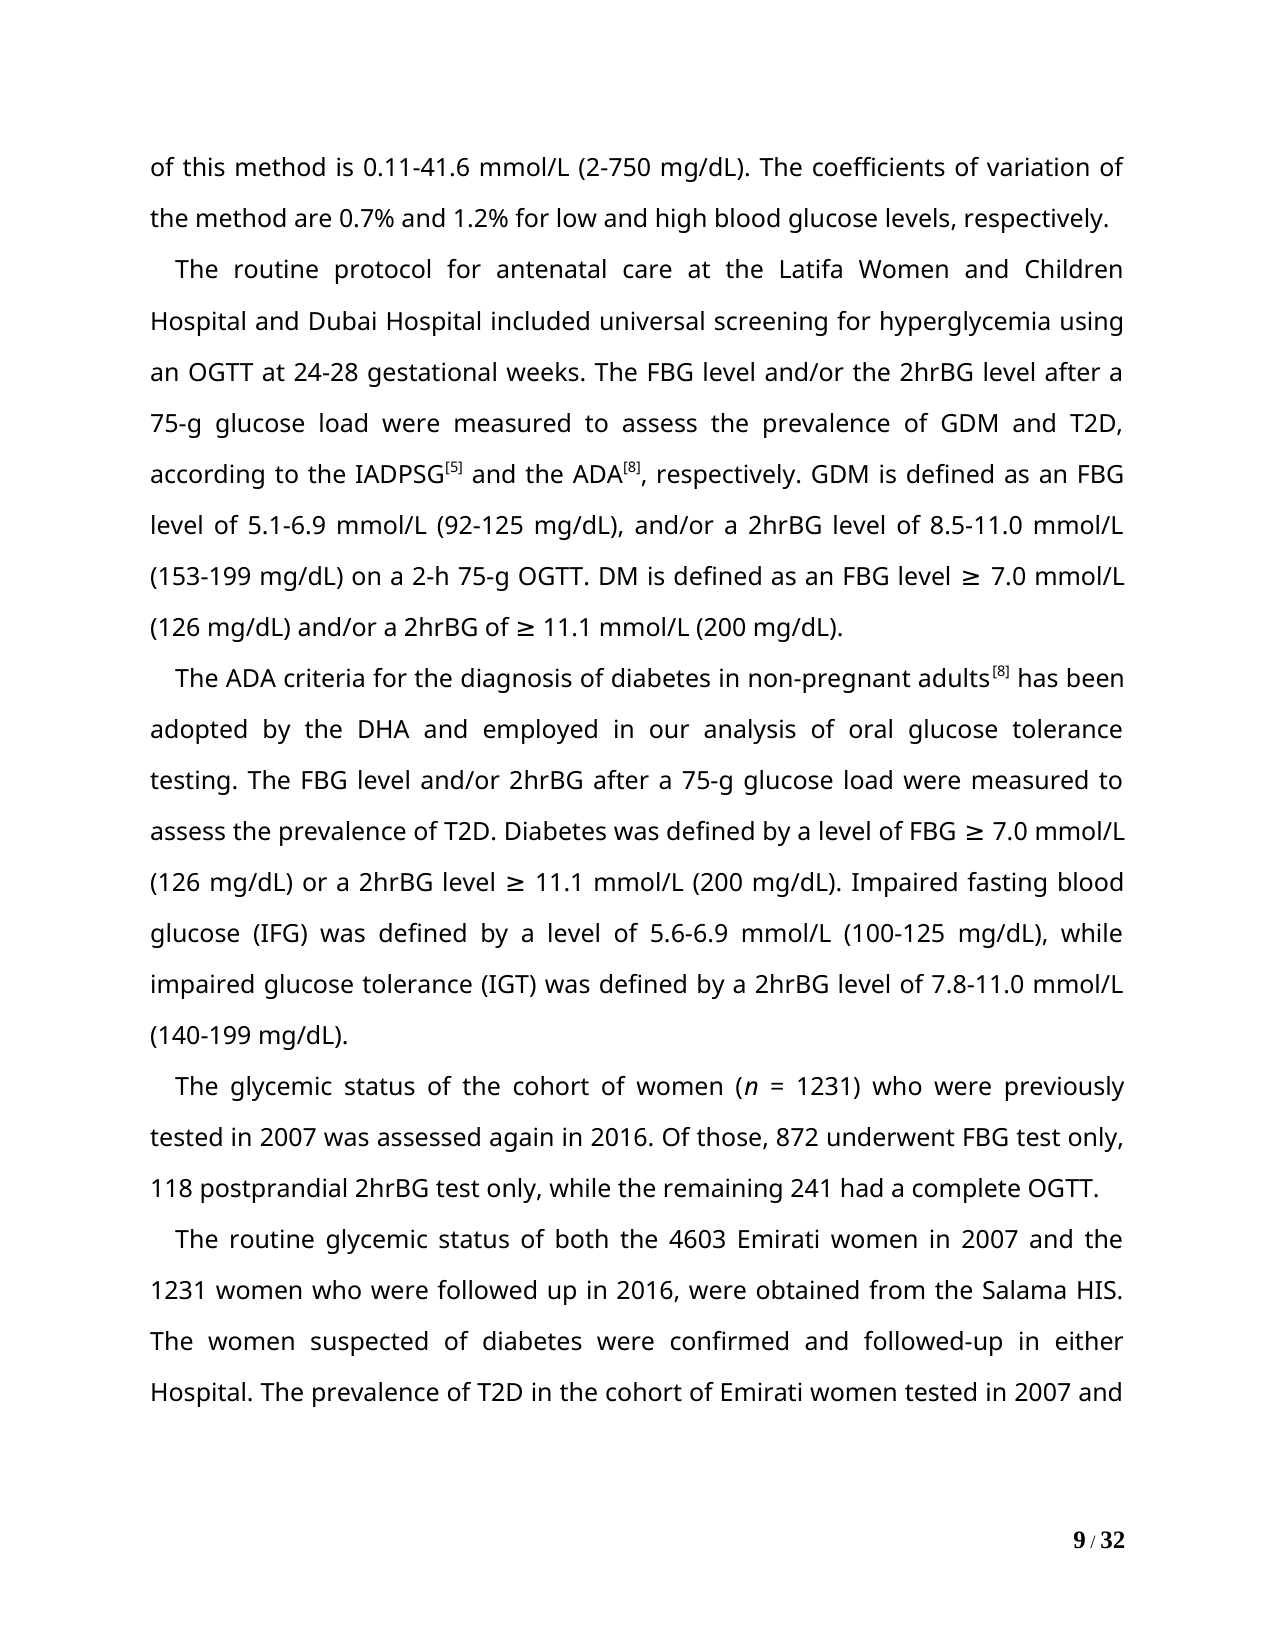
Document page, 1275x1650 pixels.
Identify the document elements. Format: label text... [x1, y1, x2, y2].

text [150, 1222, 1125, 1409]
text The ADA criteria for the diagnosis of diabetes in non-pregnant adults[8] has been adopted by the DHA and employed in our analysis of oral glucose tolerance testing. The FBG level and/or 2hrBG after a 75-g glucose load were measured to assess the prevalence of T2D. Diabetes was defined by a level of FBG ≥ 7.0 mmol/L (126 mg/dL) or a 2hrBG level ≥ 11.1 mmol/L (200 mg/dL). Impaired fasting blood glucose (IFG) was defined by a level of 5.6-6.9 mmol/L (100-125 mg/dL), while impaired glucose tolerance (IGT) was defined by a 2hrBG level of 7.8-11.0 mmol/L (140-199 mg/dL). [150, 660, 1125, 1052]
text The glycemic status of the cohort of women (n = 1231) who were previously tested in 2007 was assessed again in 2016. Of those, 872 underwent FBG test only, 118 postprandial 2hrBG test only, while the remaining 241 had a complete OGTT. [150, 1069, 1125, 1205]
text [150, 150, 1125, 235]
text The routine protocol for antenatal care at the Latifa Women and Children Hospital and Dubai Hospital included universal screening for hyperglycemia using an OGTT at 24-28 gestational weeks. The FBG level and/or the 2hrBG level after a 75-g glucose load were measured to assess the prevalence of GDM and T2D, according to the IADPSG[5] and the ADA[8], respectively. GDM is defined as an FBG level of 5.1-6.9 mmol/L (92-125 mg/dL), and/or a 2hrBG level of 8.5-11.0 mmol/L (153-199 mg/dL) on a 2-h 75-g OGTT. DM is defined as an FBG level ≥ 7.0 mmol/L (126 mg/dL) and/or a 2hrBG of ≥ 11.1 mmol/L (200 mg/dL). [150, 252, 1125, 643]
